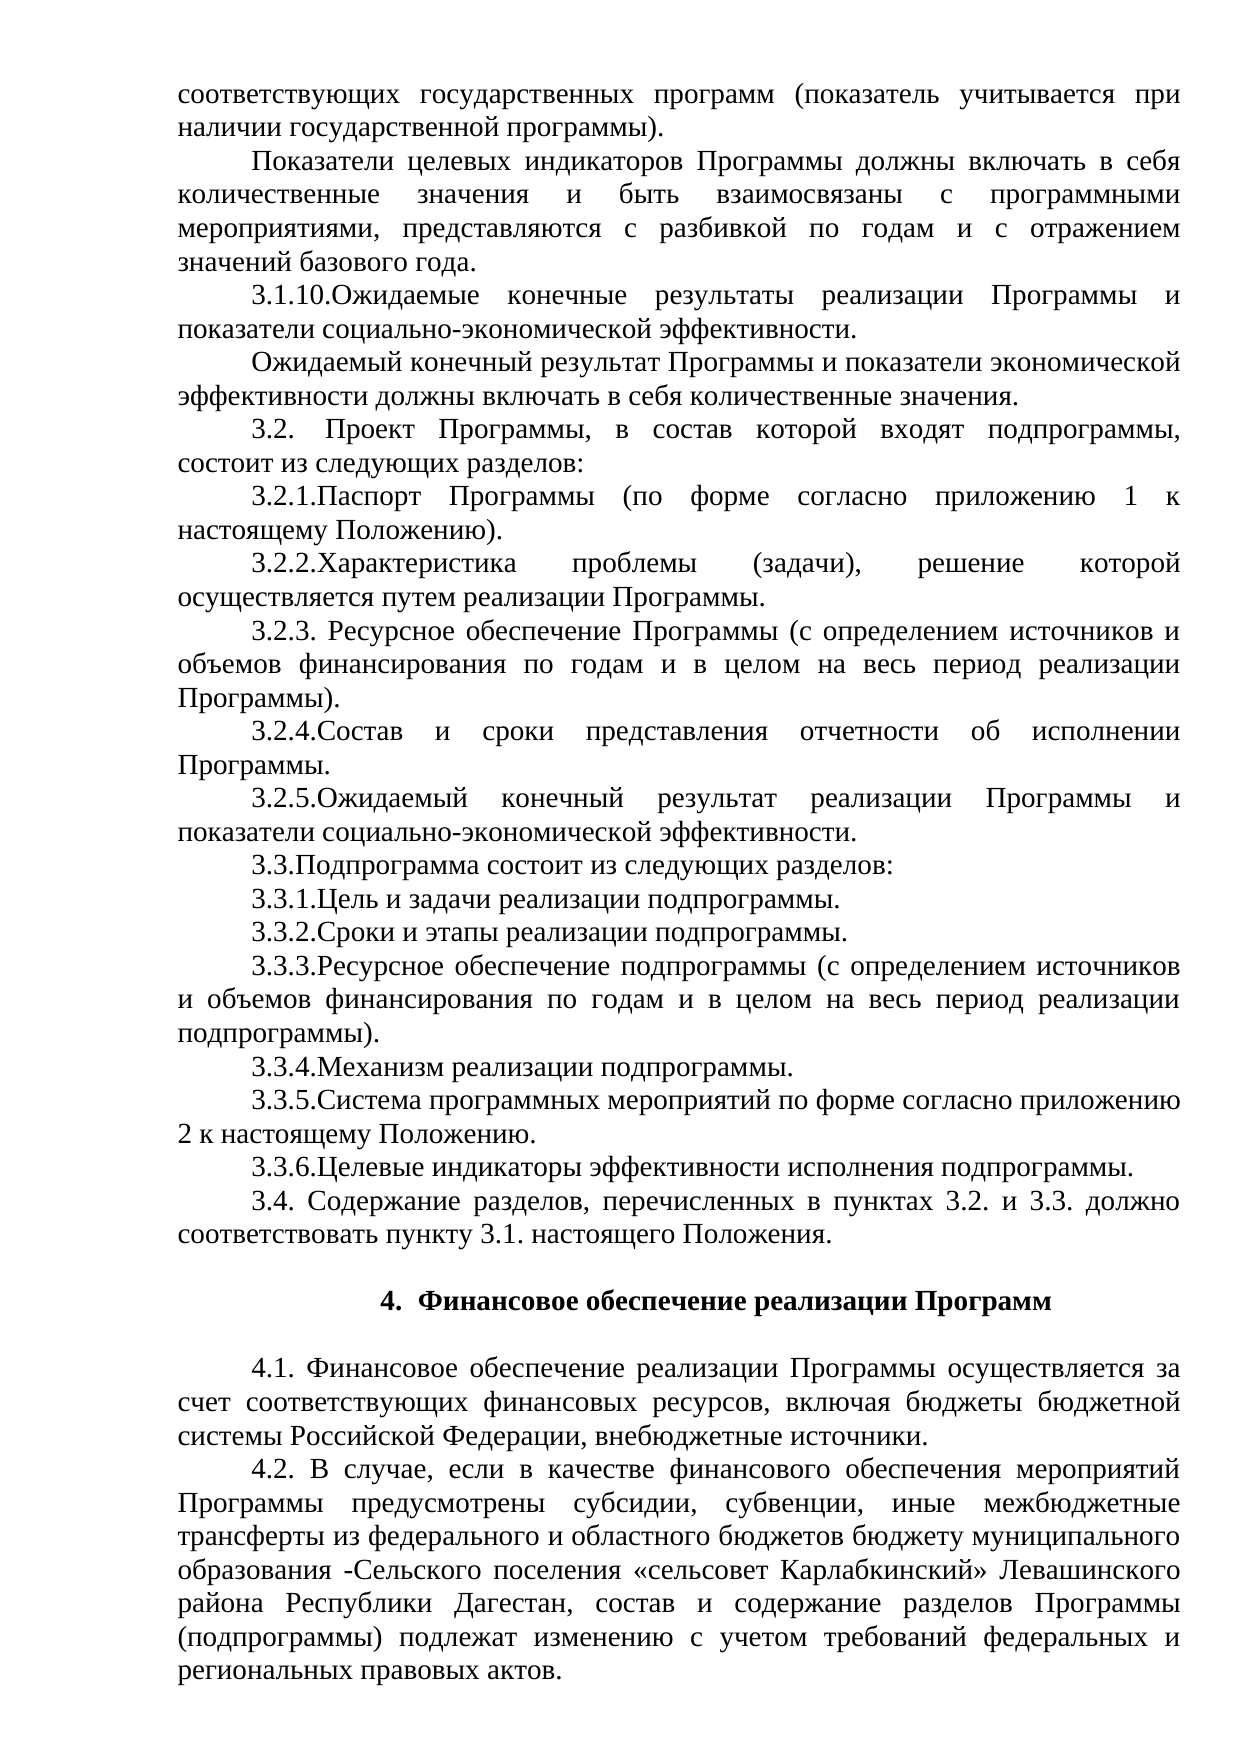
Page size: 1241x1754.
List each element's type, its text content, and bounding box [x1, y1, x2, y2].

text 3.2.2.Характеристика проблемы (задачи), решение которой осуществляется путем реализации Программы. [177, 546, 1181, 613]
text 3.2.3. Ресурсное обеспечение Программы (с определением источников и объемов финансирования по годам и в целом на весь период реализации Программы). [177, 613, 1181, 713]
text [177, 76, 1181, 143]
text Ожидаемый конечный результат Программы и показатели экономической эффективности должны включать в себя количественные значения. [177, 344, 1181, 411]
text 3.3.2.Сроки и этапы реализации подпрограммы. [177, 914, 1181, 948]
text 3.2.1.Паспорт Программы (по форме согласно приложению 1 к настоящему Положению). [177, 478, 1181, 546]
text 4.1. Финансовое обеспечение реализации Программы осуществляется за счет соответствующих финансовых ресурсов, включая бюджеты бюджетной системы Российской Федерации, внебюджетные источники. [177, 1351, 1181, 1451]
list Проект Программы, в состав которой входят подпрограммы, состоит из следующих разделов: [177, 411, 1181, 478]
text Показатели целевых индикаторов Программы должны включать в себя количественные значения и быть взаимосвязаны с программными мероприятиями, представляются с разбивкой по годам и с отражением значений базового года. [177, 143, 1181, 277]
text 3.1.10.Ожидаемые конечные результаты реализации Программы и показатели социально-экономической эффективности. [177, 277, 1181, 344]
text 4.2. В случае, если в качестве финансового обеспечения мероприятий Программы предусмотрены субсидии, субвенции, иные межбюджетные трансферты из федерального и областного бюджетов бюджету муниципального образования -Сельского поселения «сельсовет Карлабкинский» Левашинского района Республики Дагестан, состав и содержание разделов Программы (подпрограммы) подлежат изменению с учетом требований федеральных и региональных правовых актов. [177, 1451, 1181, 1686]
list Финансовое обеспечение реализации Программ [251, 1283, 1181, 1317]
text 3.3.Подпрограмма состоит из следующих разделов: [177, 847, 1181, 881]
text 3.2.5.Ожидаемый конечный результат реализации Программы и показатели социально-экономической эффективности. [177, 780, 1181, 847]
text 3.2.4.Состав и сроки представления отчетности об исполнении Программы. [177, 713, 1181, 780]
text 3.3.6.Целевые индикаторы эффективности исполнения подпрограммы. [177, 1149, 1181, 1183]
text 3.4. Содержание разделов, перечисленных в пунктах 3.2. и 3.3. должно соответствовать пункту 3.1. настоящего Положения. [177, 1183, 1181, 1250]
text 3.3.3.Ресурсное обеспечение подпрограммы (с определением источников и объемов финансирования по годам и в целом на весь период реализации подпрограммы). [177, 948, 1181, 1049]
text 3.3.4.Механизм реализации подпрограммы. [177, 1049, 1181, 1082]
text 3.3.5.Система программных мероприятий по форме согласно приложению 2 к настоящему Положению. [177, 1082, 1181, 1149]
text 3.3.1.Цель и задачи реализации подпрограммы. [177, 881, 1181, 914]
